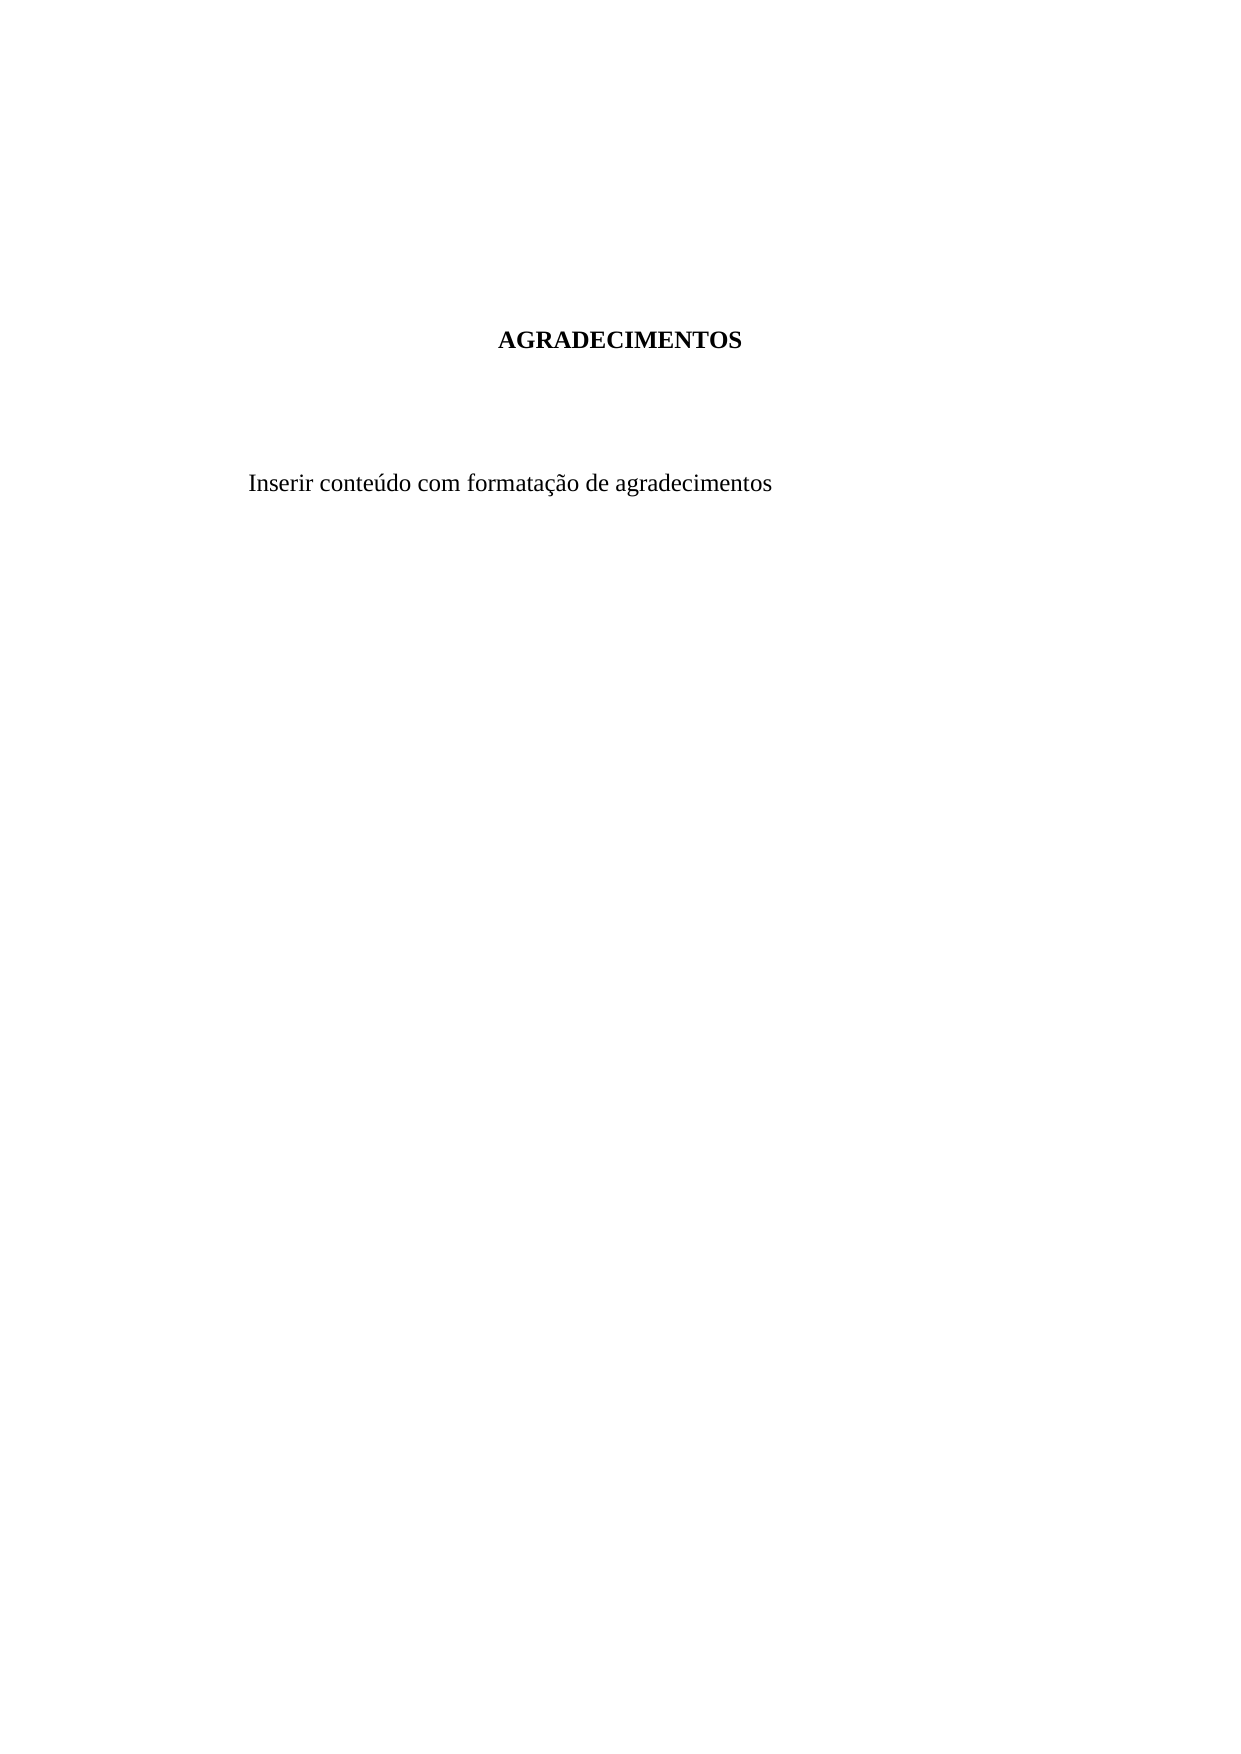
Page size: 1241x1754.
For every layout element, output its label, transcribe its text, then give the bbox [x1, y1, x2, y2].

text Inserir conteúdo com formatação de agradecimentos [177, 468, 1063, 497]
text AGRADECIMENTOS [177, 325, 1063, 353]
